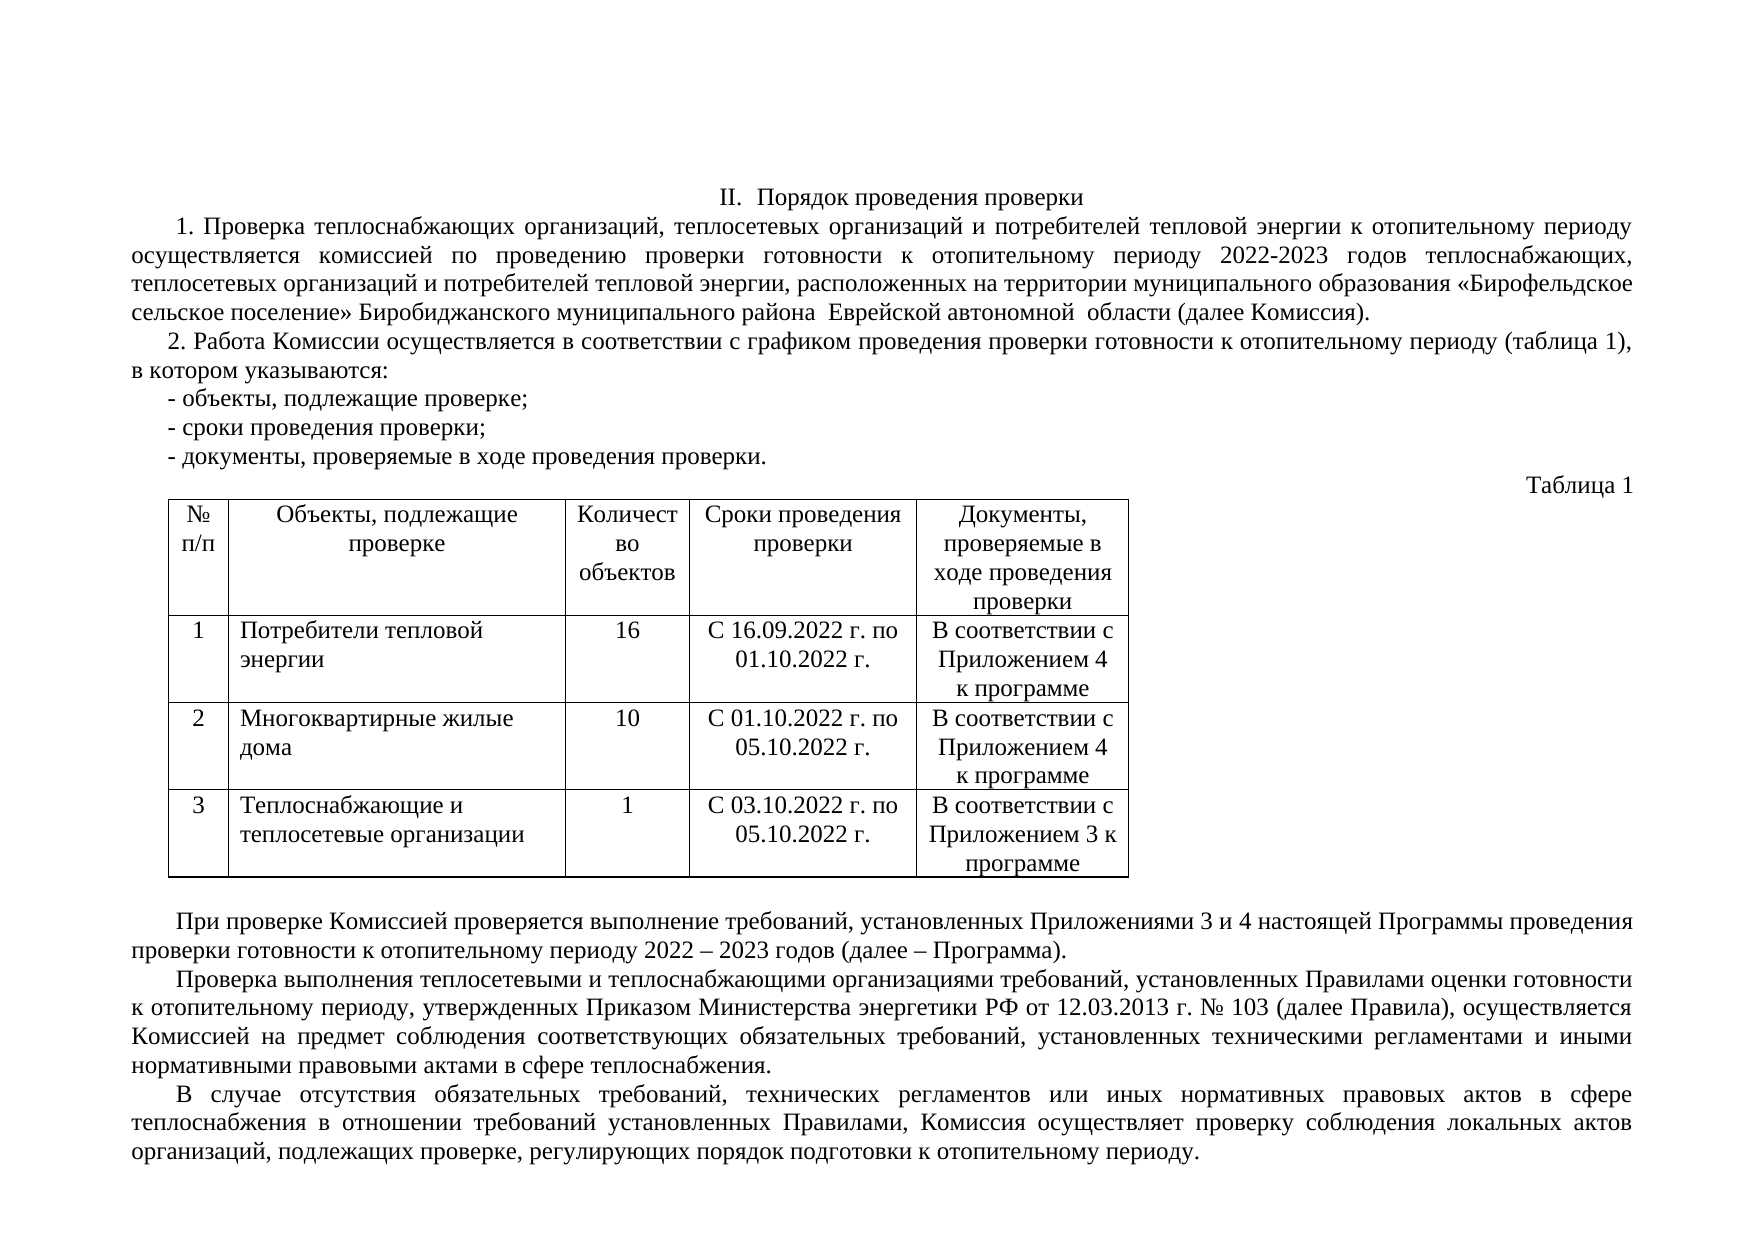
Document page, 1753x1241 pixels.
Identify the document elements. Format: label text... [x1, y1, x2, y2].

text - документы, проверяемые в ходе проведения проверки. [167, 441, 1634, 470]
text В случае отсутствия обязательных требований, технических регламентов или иных нормативных правовых актов в сфере теплоснабжения в отношении требований установленных Правилами, Комиссия осуществляет проверку соблюдения локальных актов организаций, подлежащих проверке, регулирующих порядок подготовки к отопительному периоду. [131, 1079, 1634, 1165]
table_cell С 16.09.2022 г. по 01.10.2022 г. [690, 616, 916, 702]
text При проверке Комиссией проверяется выполнение требований, установленных Приложениями 3 и 4 настоящей Программы проведения проверки готовности к отопительному периоду 2022 – 2023 годов (далее – Программа). [131, 906, 1634, 964]
list Порядок проведения проверки [169, 182, 1634, 211]
table_cell 16 [566, 616, 689, 702]
text 1. Проверка теплоснабжающих организаций, теплосетевых организаций и потребителей тепловой энергии к отопительному периоду осуществляется комиссией по проведению проверки готовности к отопительному периоду 2022-2023 годов теплоснабжающих, теплосетевых организаций и потребителей тепловой энергии, расположенных на территории муниципального образования «Бирофельдское сельское поселение» Биробиджанского муниципального района Еврейской автономной области (далее Комиссия). [131, 211, 1634, 326]
table_cell 1 [169, 616, 228, 702]
table_cell В соответствии с Приложением 4 к программе [917, 703, 1128, 789]
table_cell С 01.10.2022 г. по 05.10.2022 г. [690, 703, 916, 789]
table_header Сроки проведения проверки [690, 500, 916, 614]
table_header № п/п [169, 500, 228, 614]
text - сроки проведения проверки; [167, 412, 1634, 441]
table_header Объекты, подлежащие проверке [229, 500, 565, 614]
table_cell 2 [169, 703, 228, 789]
text - объекты, подлежащие проверке; [167, 383, 1634, 412]
table_header Документы, проверяемые в ходе проведения проверки [917, 500, 1128, 614]
table_cell 1 [566, 790, 689, 876]
table_cell В соответствии с Приложением 3 к программе [917, 790, 1128, 876]
table_cell Теплоснабжающие и теплосетевые организации [229, 790, 565, 876]
text Проверка выполнения теплосетевыми и теплоснабжающими организациями требований, установленных Правилами оценки готовности к отопительному периоду, утвержденных Приказом Министерства энергетики РФ от 12.03.2013 г. № 103 (далее Правила), осуществляется Комиссией на предмет соблюдения соответствующих обязательных требований, установленных техническими регламентами и иными нормативными правовыми актами в сфере теплоснабжения. [131, 964, 1634, 1079]
table_cell 10 [566, 703, 689, 789]
table_cell С 03.10.2022 г. по 05.10.2022 г. [690, 790, 916, 876]
table_cell В соответствии с Приложением 4 к программе [917, 616, 1128, 702]
table_cell Многоквартирные жилые дома [229, 703, 565, 789]
text 2. Работа Комиссии осуществляется в соответствии с графиком проведения проверки готовности к отопительному периоду (таблица 1), в котором указываются: [131, 326, 1634, 383]
table_header Количество объектов [566, 500, 689, 614]
text Таблица 1 [167, 470, 1634, 498]
table_cell Потребители тепловой энергии [229, 616, 565, 702]
table_cell 3 [169, 790, 228, 876]
